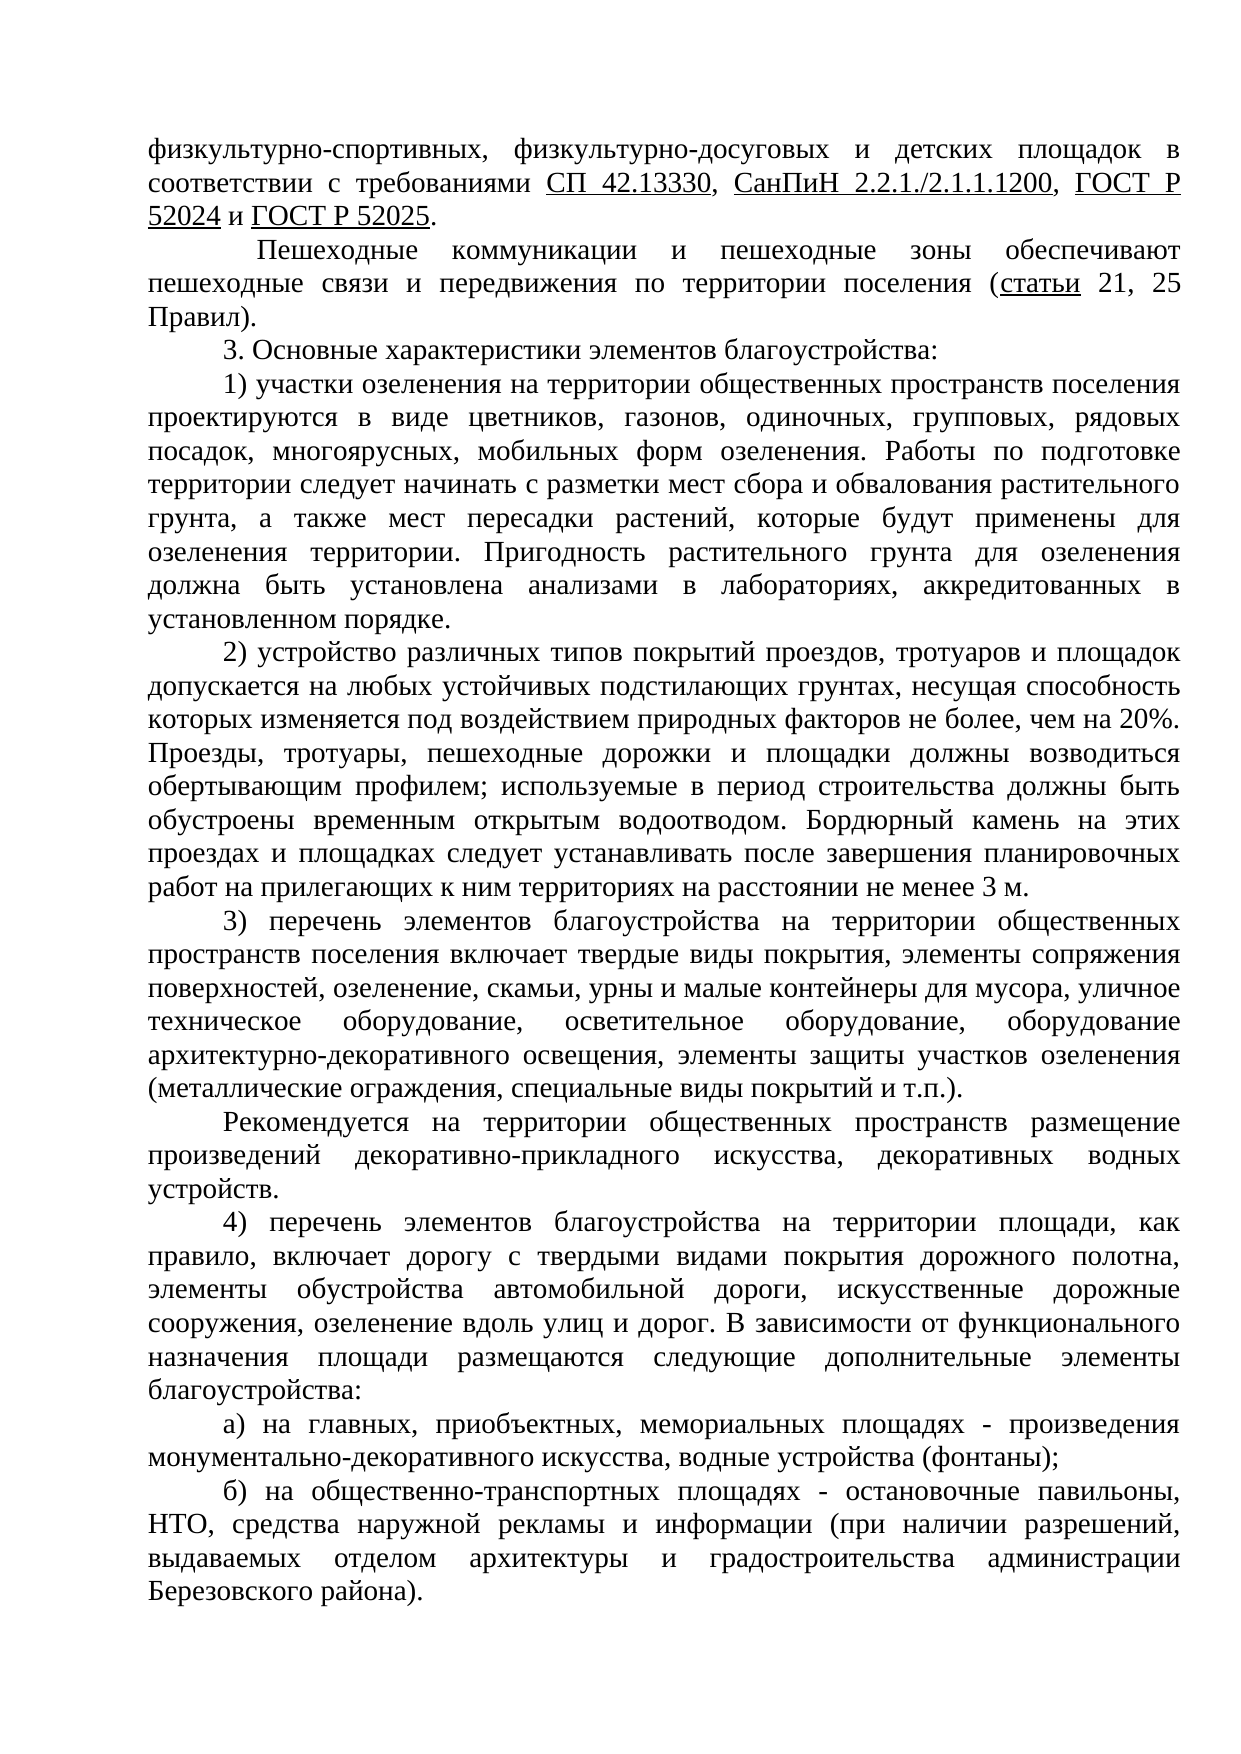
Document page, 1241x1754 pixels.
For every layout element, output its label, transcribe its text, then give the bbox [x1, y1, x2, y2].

text Рекомендуется на территории общественных пространств размещение произведений декоративно-прикладного искусства, декоративных водных устройств. [148, 1104, 1181, 1204]
text б) на общественно-транспортных площадях - остановочные павильоны, НТО, средства наружной рекламы и информации (при наличии разрешений, выдаваемых отделом архитектуры и градостроительства администрации Березовского района). [148, 1473, 1181, 1607]
text 4) перечень элементов благоустройства на территории площади, как правило, включает дорогу с твердыми видами покрытия дорожного полотна, элементы обустройства автомобильной дороги, искусственные дорожные сооружения, озеленение вдоль улиц и дорог. В зависимости от функционального назначения площади размещаются следующие дополнительные элементы благоустройства: [148, 1204, 1181, 1406]
text 3. Основные характеристики элементов благоустройства: [148, 332, 1181, 366]
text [148, 131, 1181, 232]
text 1) участки озеленения на территории общественных пространств поселения проектируются в виде цветников, газонов, одиночных, групповых, рядовых посадок, многоярусных, мобильных форм озеленения. Работы по подготовке территории следует начинать с разметки мест сбора и обвалования растительного грунта, а также мест пересадки растений, которые будут применены для озеленения территории. Пригодность растительного грунта для озеленения должна быть установлена анализами в лабораториях, аккредитованных в установленном порядке. [148, 366, 1181, 634]
text 3) перечень элементов благоустройства на территории общественных пространств поселения включает твердые виды покрытия, элементы сопряжения поверхностей, озеленение, скамьи, урны и малые контейнеры для мусора, уличное техническое оборудование, осветительное оборудование, оборудование архитектурно-декоративного освещения, элементы защиты участков озеленения (металлические ограждения, специальные виды покрытий и т.п.). [148, 903, 1181, 1104]
text Пешеходные коммуникации и пешеходные зоны обеспечивают пешеходные связи и передвижения по территории поселения (статьи 21, 25 Правил). [148, 232, 1181, 332]
text 2) устройство различных типов покрытий проездов, тротуаров и площадок допускается на любых устойчивых подстилающих грунтах, несущая способность которых изменяется под воздействием природных факторов не более, чем на 20%. Проезды, тротуары, пешеходные дорожки и площадки должны возводиться обертывающим профилем; используемые в период строительства должны быть обустроены временным открытым водоотводом. Бордюрный камень на этих проездах и площадках следует устанавливать после завершения планировочных работ на прилегающих к ним территориях на расстоянии не менее 3 м. [148, 634, 1181, 903]
text а) на главных, приобъектных, мемориальных площадях - произведения монументально-декоративного искусства, водные устройства (фонтаны); [148, 1406, 1181, 1473]
